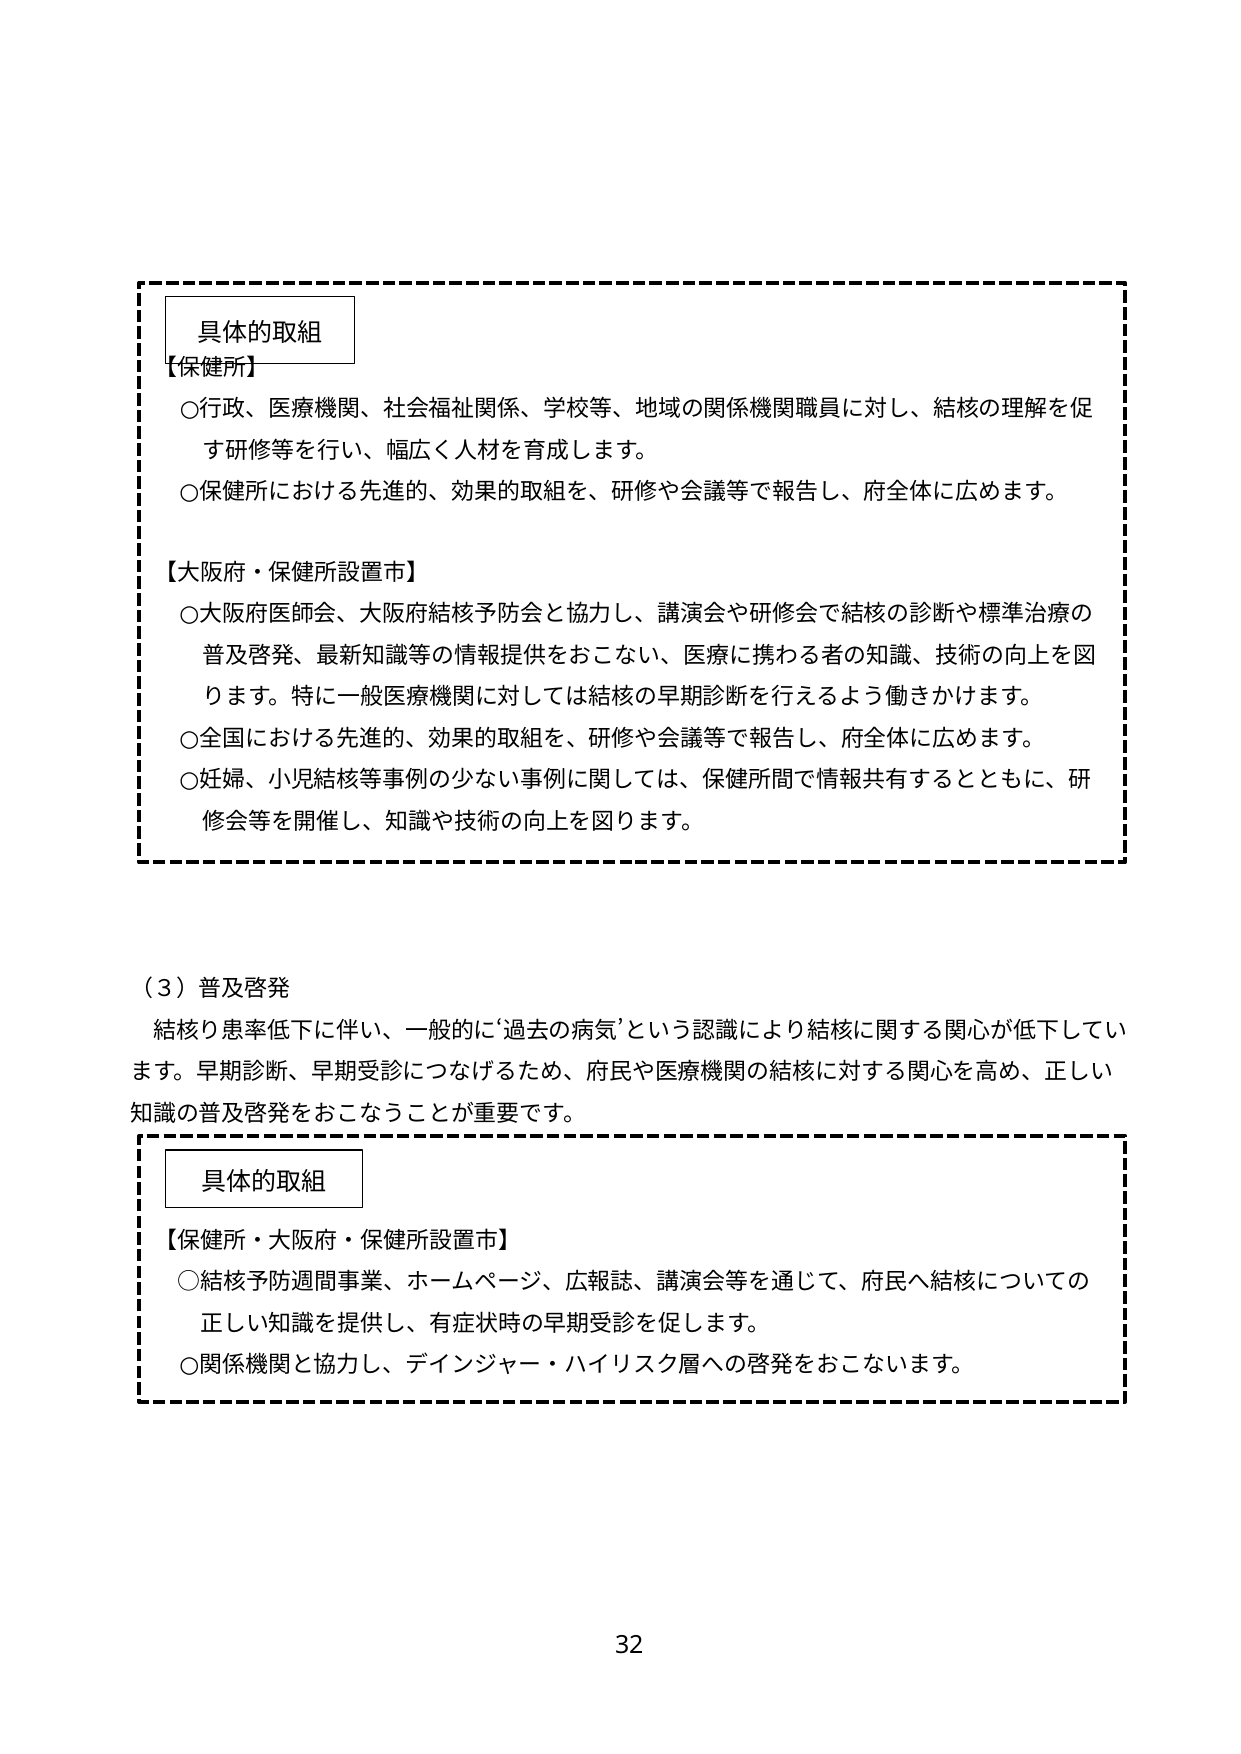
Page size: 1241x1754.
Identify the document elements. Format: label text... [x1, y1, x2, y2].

text （３）普及啓発 [130, 970, 1128, 1003]
text 結核り患率低下に伴い、一般的に‘過去の病気’という認識により結核に関する関心が低下しています。早期診断、早期受診につなげるため、府民や医療機関の結核に対する関心を高め、正しい知識の普及啓発をおこなうことが重要です。 [130, 1012, 1128, 1128]
